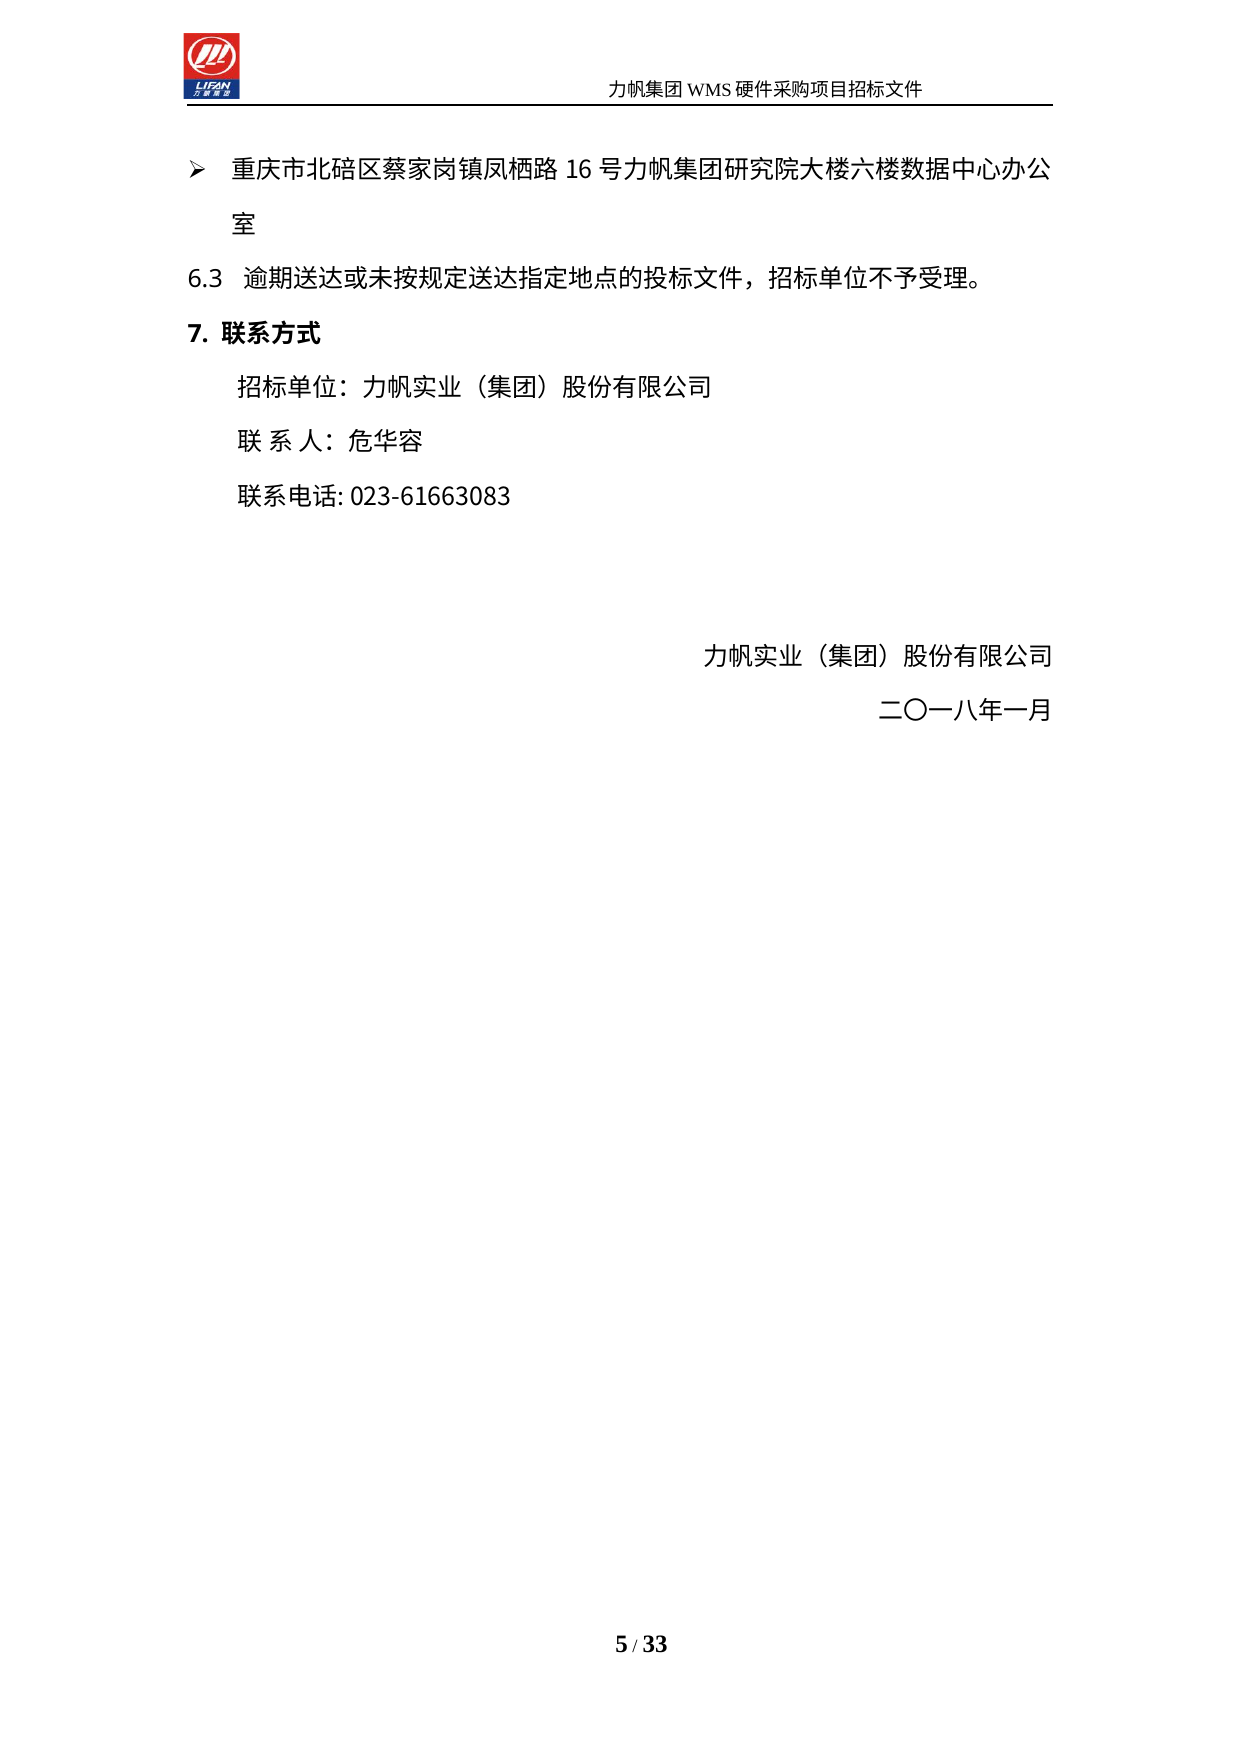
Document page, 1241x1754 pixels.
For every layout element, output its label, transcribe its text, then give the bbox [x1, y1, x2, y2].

text 力帆实业（集团）股份有限公司 [187, 636, 1053, 672]
subtitle 7. 联系方式 [187, 313, 1053, 349]
picture [183, 33, 240, 99]
text 联系电话: 023-61663083 [187, 476, 1053, 512]
text 招标单位：力帆实业（集团）股份有限公司 [187, 367, 1053, 404]
list 逾期送达或未按规定送达指定地点的投标文件，招标单位不予受理。 [187, 259, 1053, 295]
text 二〇一八年一月 [187, 690, 1053, 727]
text 联 系 人：危华容 [187, 422, 1053, 458]
list 重庆市北碚区蔡家岗镇凤栖路16号力帆集团研究院大楼六楼数据中心办公室 [187, 150, 1053, 241]
